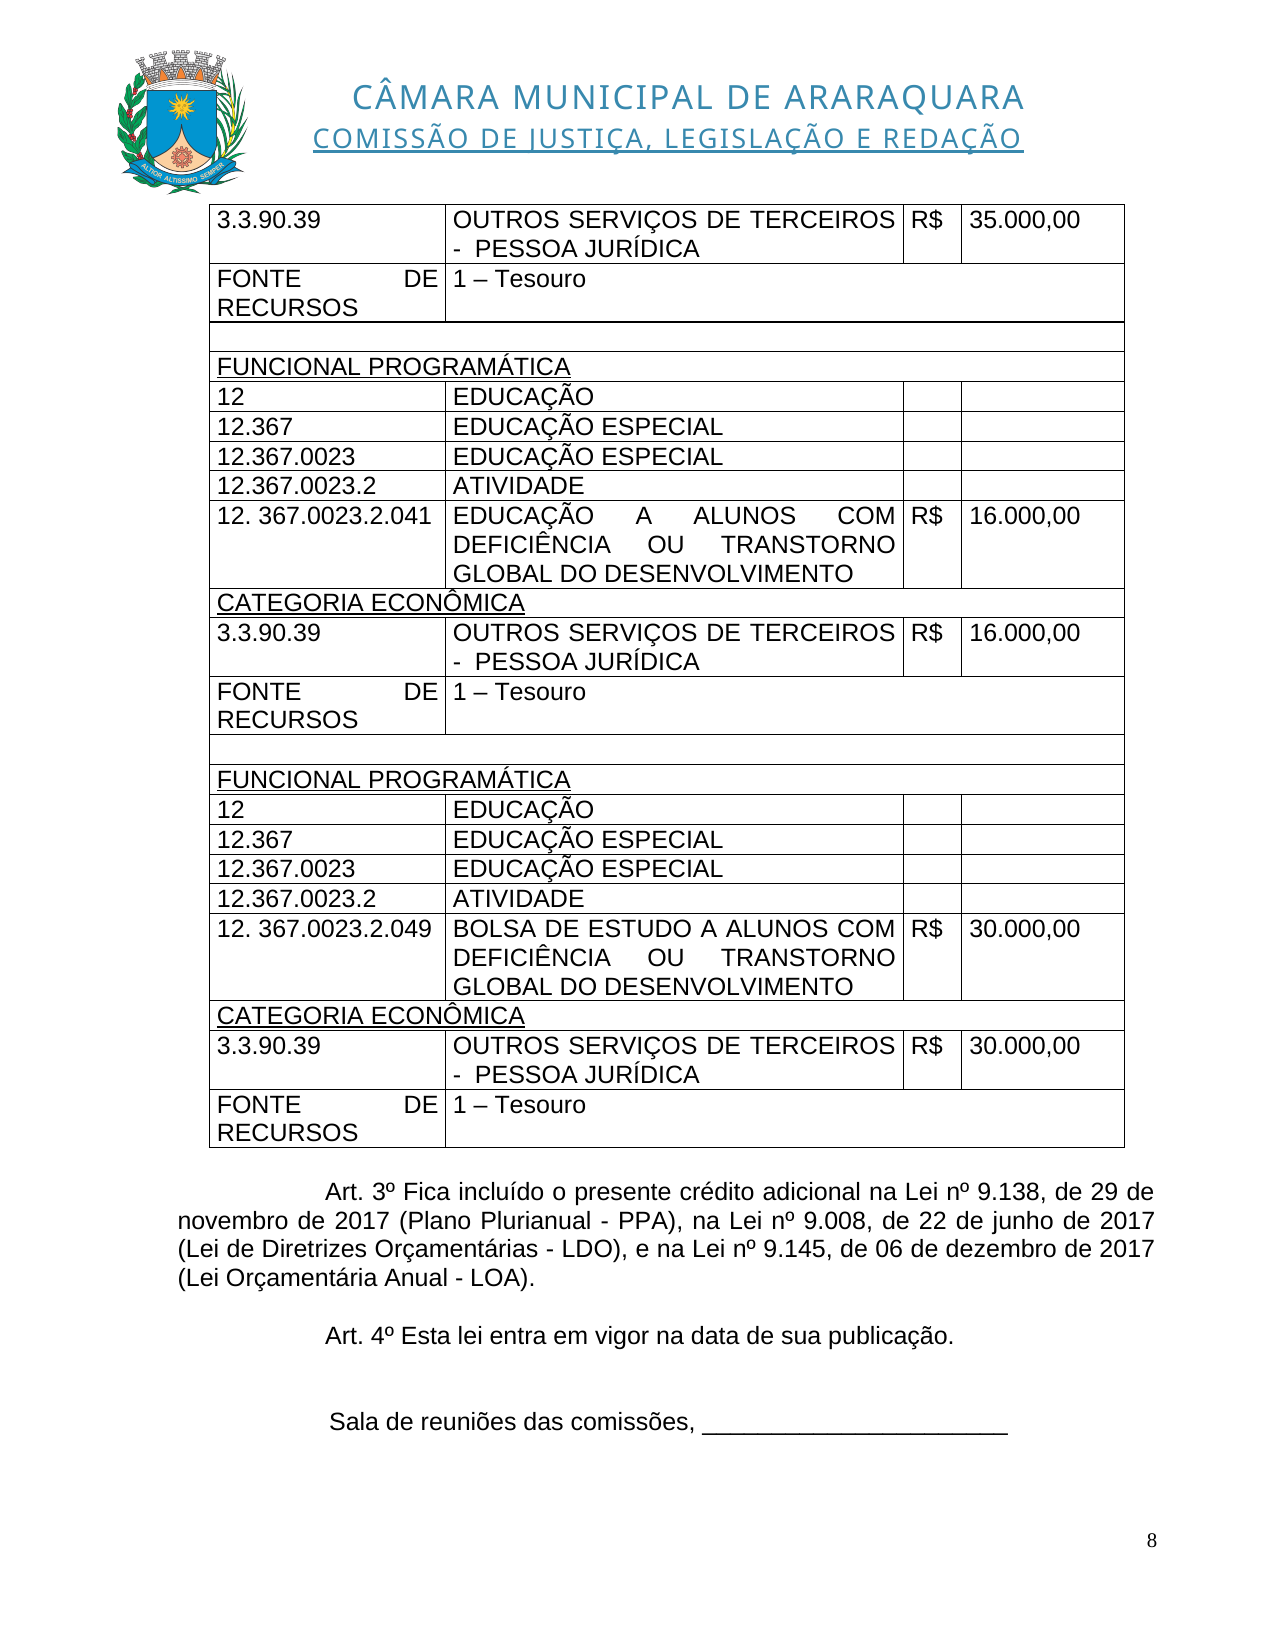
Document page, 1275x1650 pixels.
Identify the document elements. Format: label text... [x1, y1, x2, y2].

table_cell [210, 323, 1124, 351]
table_cell OUTROS SERVIÇOS DE TERCEIROS - PESSOA JURÍDICA [446, 1031, 903, 1089]
table_cell EDUCAÇÃO [446, 795, 903, 824]
table_cell 30.000,00 [962, 914, 1124, 1000]
text Sala de reuniões das comissões, ______________________ [181, 1407, 1157, 1436]
table_cell EDUCAÇÃO ESPECIAL [446, 825, 903, 853]
table_cell [962, 825, 1124, 853]
table_cell 12 [210, 795, 445, 824]
table_cell 12.367 [210, 412, 445, 441]
table_cell [962, 382, 1124, 411]
text Art. 4º Esta lei entra em vigor na data de sua publicação. [177, 1321, 1157, 1349]
table_cell 1 – Tesouro [446, 677, 1124, 734]
table_cell FONTE DE RECURSOS [210, 264, 445, 321]
table_cell [962, 442, 1124, 470]
table_cell ATIVIDADE [446, 471, 903, 500]
table_cell [962, 884, 1124, 913]
table_cell 30.000,00 [962, 1031, 1124, 1089]
table_cell 12.367.0023 [210, 442, 445, 470]
table_cell 3.3.90.39 [210, 205, 445, 263]
table_cell R$ [904, 914, 961, 1000]
table_cell ATIVIDADE [446, 884, 903, 913]
table_cell EDUCAÇÃO ESPECIAL [446, 442, 903, 470]
table_cell 12.367.0023.2 [210, 471, 445, 500]
table_cell 12.367.0023.2 [210, 884, 445, 913]
table_cell 1 – Tesouro [446, 264, 1124, 321]
picture [117, 50, 249, 195]
table_cell R$ [904, 205, 961, 263]
table_cell R$ [904, 1031, 961, 1089]
table_cell OUTROS SERVIÇOS DE TERCEIROS - PESSOA JURÍDICA [446, 205, 903, 263]
table_cell 16.000,00 [962, 501, 1124, 587]
table_cell CATEGORIA ECONÔMICA [210, 1001, 1124, 1030]
table_cell [962, 471, 1124, 500]
table_cell [904, 442, 961, 470]
table_cell EDUCAÇÃO ESPECIAL [446, 412, 903, 441]
table_cell 12.367.0023 [210, 855, 445, 883]
table_cell FUNCIONAL PROGRAMÁTICA [210, 352, 1124, 381]
table_cell EDUCAÇÃO ESPECIAL [446, 855, 903, 883]
table_cell 35.000,00 [962, 205, 1124, 263]
table_cell [904, 382, 961, 411]
table_cell FONTE DE RECURSOS [210, 1090, 445, 1147]
table_cell 16.000,00 [962, 618, 1124, 676]
table_cell 12. 367.0023.2.041 [210, 501, 445, 587]
table_cell [210, 735, 1124, 764]
table_cell 3.3.90.39 [210, 1031, 445, 1089]
table_cell [904, 825, 961, 853]
table_cell EDUCAÇÃO A ALUNOS COM DEFICIÊNCIA OU TRANSTORNO GLOBAL DO DESENVOLVIMENTO [446, 501, 903, 587]
table_cell FUNCIONAL PROGRAMÁTICA [210, 765, 1124, 794]
table_cell 12.367 [210, 825, 445, 853]
table_cell CATEGORIA ECONÔMICA [210, 589, 1124, 617]
table_cell [904, 795, 961, 824]
table_cell [962, 412, 1124, 441]
table_cell BOLSA DE ESTUDO A ALUNOS COM DEFICIÊNCIA OU TRANSTORNO GLOBAL DO DESENVOLVIMENTO [446, 914, 903, 1000]
table_cell [962, 855, 1124, 883]
table_cell [962, 795, 1124, 824]
table_cell EDUCAÇÃO [446, 382, 903, 411]
table_cell [904, 855, 961, 883]
table_cell FONTE DE RECURSOS [210, 677, 445, 734]
table_cell [904, 412, 961, 441]
text Art. 3º Fica incluído o presente crédito adicional na Lei nº 9.138, de 29 de novembro de 2017 (Plano Plurianual - PPA), na Lei nº 9.008, de 22 de junho de 2017 (Lei de Diretrizes Orçamentárias - LDO), e na Lei nº 9.145, de 06 de dezembro de 2017 (Lei Orçamentária Anual - LOA). [177, 1177, 1157, 1292]
table_cell 3.3.90.39 [210, 618, 445, 676]
table_cell 12. 367.0023.2.049 [210, 914, 445, 1000]
table_cell 1 – Tesouro [446, 1090, 1124, 1147]
table_cell R$ [904, 501, 961, 587]
table_cell [904, 884, 961, 913]
table_cell R$ [904, 618, 961, 676]
table_cell [904, 471, 961, 500]
table_cell 12 [210, 382, 445, 411]
table_cell OUTROS SERVIÇOS DE TERCEIROS - PESSOA JURÍDICA [446, 618, 903, 676]
